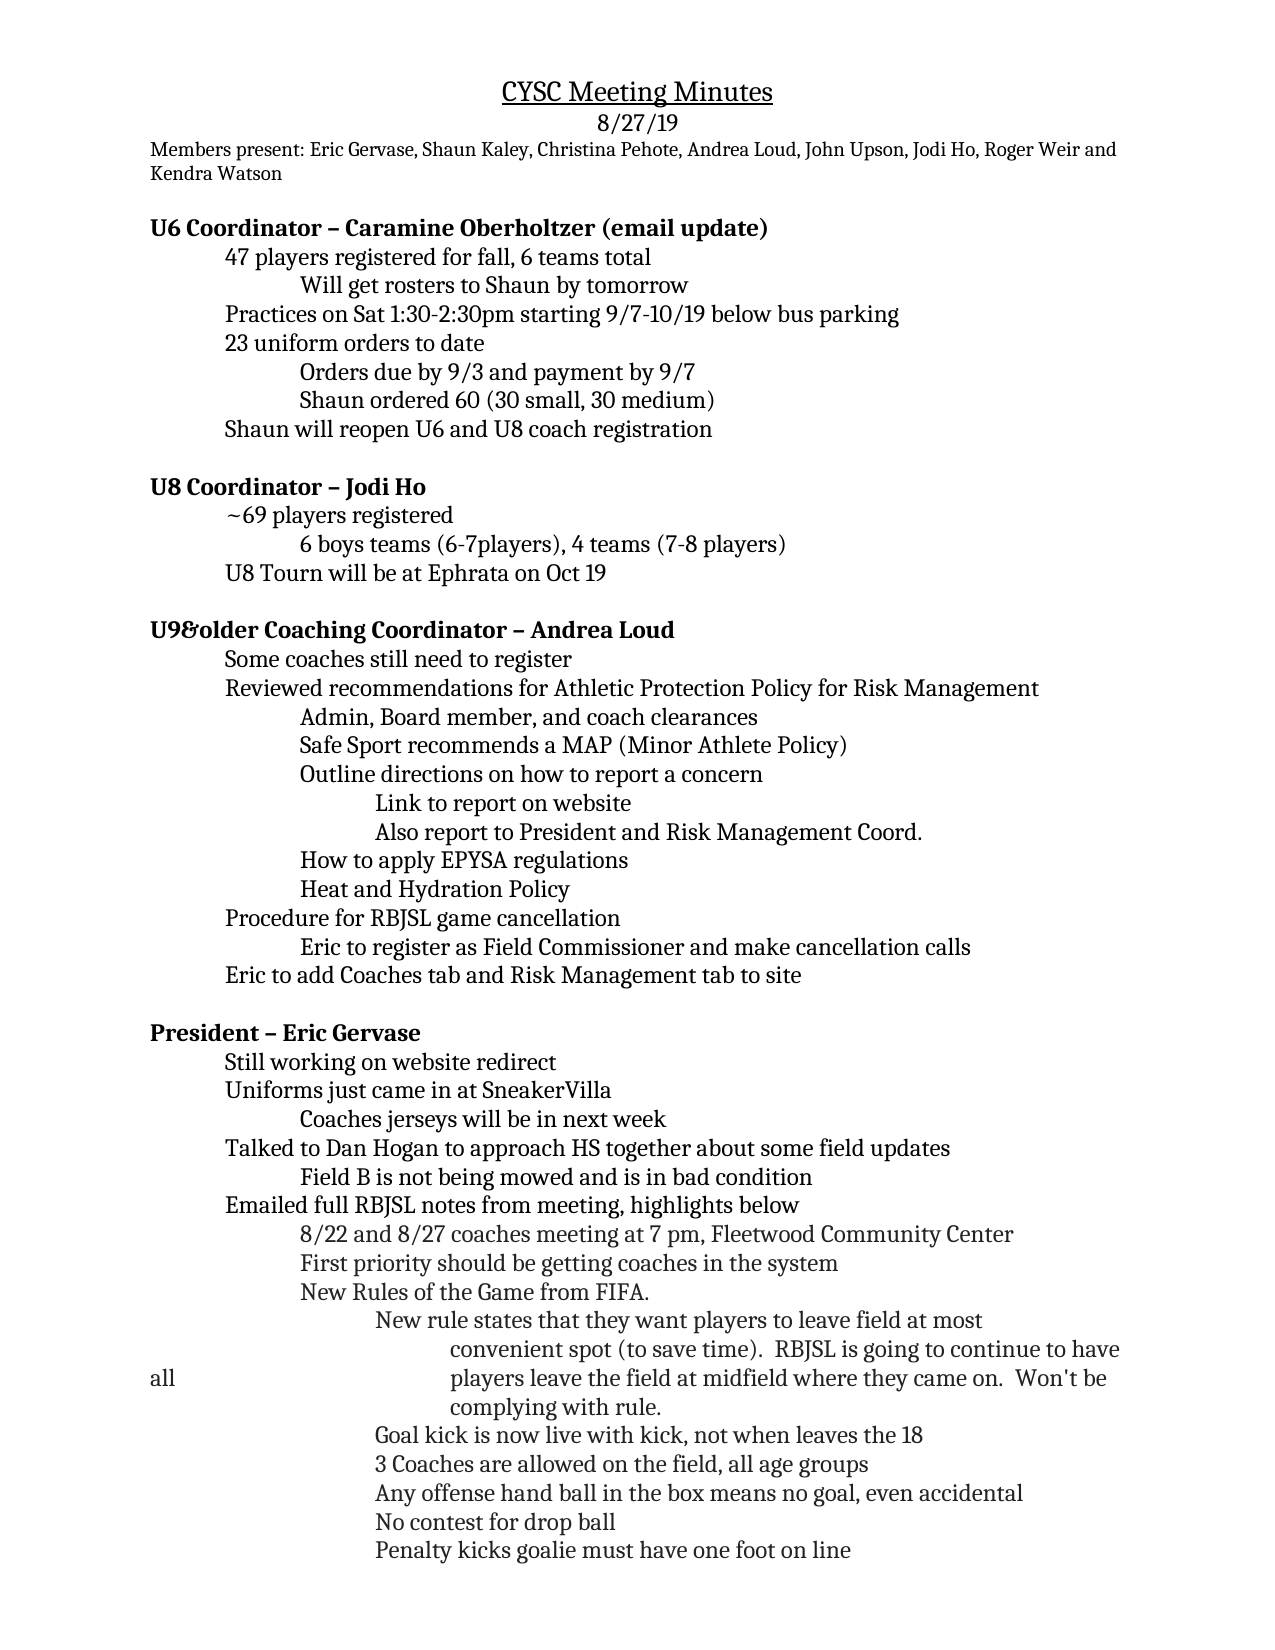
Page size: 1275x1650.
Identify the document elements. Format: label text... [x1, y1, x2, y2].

text First priority should be getting coaches in the system [150, 1249, 1125, 1278]
text Emailed full RBJSL notes from meeting, highlights below [150, 1191, 1125, 1220]
text Admin, Board member, and coach clearances [150, 703, 1125, 731]
text Coaches jerseys will be in next week [150, 1105, 1125, 1134]
text Heat and Hydration Policy [150, 875, 1125, 904]
text How to apply EPYSA regulations [150, 846, 1125, 875]
text Will get rosters to Shaun by tomorrow [150, 271, 1125, 300]
text President – Eric Gervase [150, 1019, 1125, 1048]
text 23 uniform orders to date [150, 329, 1125, 358]
text Safe Sport recommends a MAP (Minor Athlete Policy) [150, 731, 1125, 760]
text Eric to register as Field Commissioner and make cancellation calls [150, 933, 1125, 961]
text 3 Coaches are allowed on the field, all age groups [150, 1450, 1125, 1479]
text U9&older Coaching Coordinator – Andrea Loud [150, 616, 1125, 645]
text Practices on Sat 1:30-2:30pm starting 9/7-10/19 below bus parking [150, 300, 1125, 329]
text 6 boys teams (6-7players), 4 teams (7-8 players) [150, 530, 1125, 559]
text Goal kick is now live with kick, not when leaves the 18 [150, 1421, 1125, 1450]
text New rule states that they want players to leave field at most convenient spot (to save time). RBJSL is going to continue to have all players leave the field at midfield where they came on. Won't be complying with rule. [150, 1306, 1125, 1421]
text Field B is not being mowed and is in bad condition [150, 1163, 1125, 1191]
text ~69 players registered [150, 501, 1125, 530]
text New Rules of the Game from FIFA. [150, 1278, 1125, 1306]
text U8 Tourn will be at Ephrata on Oct 19 [150, 559, 1125, 588]
text U8 Coordinator – Jodi Ho [150, 473, 1125, 501]
text Link to report on website [150, 789, 1125, 818]
text Eric to add Coaches tab and Risk Management tab to site [150, 961, 1125, 990]
text U6 Coordinator – Caramine Oberholtzer (email update) [150, 214, 1125, 243]
text Shaun ordered 60 (30 small, 30 medium) [150, 386, 1125, 415]
text Orders due by 9/3 and payment by 9/7 [150, 358, 1125, 386]
text 47 players registered for fall, 6 teams total [150, 243, 1125, 271]
text Any offense hand ball in the box means no goal, even accidental [150, 1479, 1125, 1508]
text Procedure for RBJSL game cancellation [150, 904, 1125, 933]
text No contest for drop ball [150, 1508, 1125, 1536]
text Outline directions on how to report a concern [150, 760, 1125, 789]
text 8/22 and 8/27 coaches meeting at 7 pm, Fleetwood Community Center [150, 1220, 1125, 1249]
text Uniforms just came in at SneakerVilla [150, 1076, 1125, 1105]
text CYSC Meeting Minutes [150, 75, 1125, 108]
text Shaun will reopen U6 and U8 coach registration [150, 415, 1125, 444]
text Reviewed recommendations for Athletic Protection Policy for Risk Management [150, 674, 1125, 703]
text Some coaches still need to register [150, 645, 1125, 674]
text Members present: Eric Gervase, Shaun Kaley, Christina Pehote, Andrea Loud, John Upson, Jodi Ho, Roger Weir and Kendra Watson [150, 137, 1125, 185]
text Also report to President and Risk Management Coord. [150, 818, 1125, 846]
text 8/27/19 [150, 108, 1125, 137]
text Talked to Dan Hogan to approach HS together about some field updates [150, 1134, 1125, 1163]
text Penalty kicks goalie must have one foot on line [150, 1536, 1125, 1565]
text Still working on website redirect [150, 1048, 1125, 1076]
